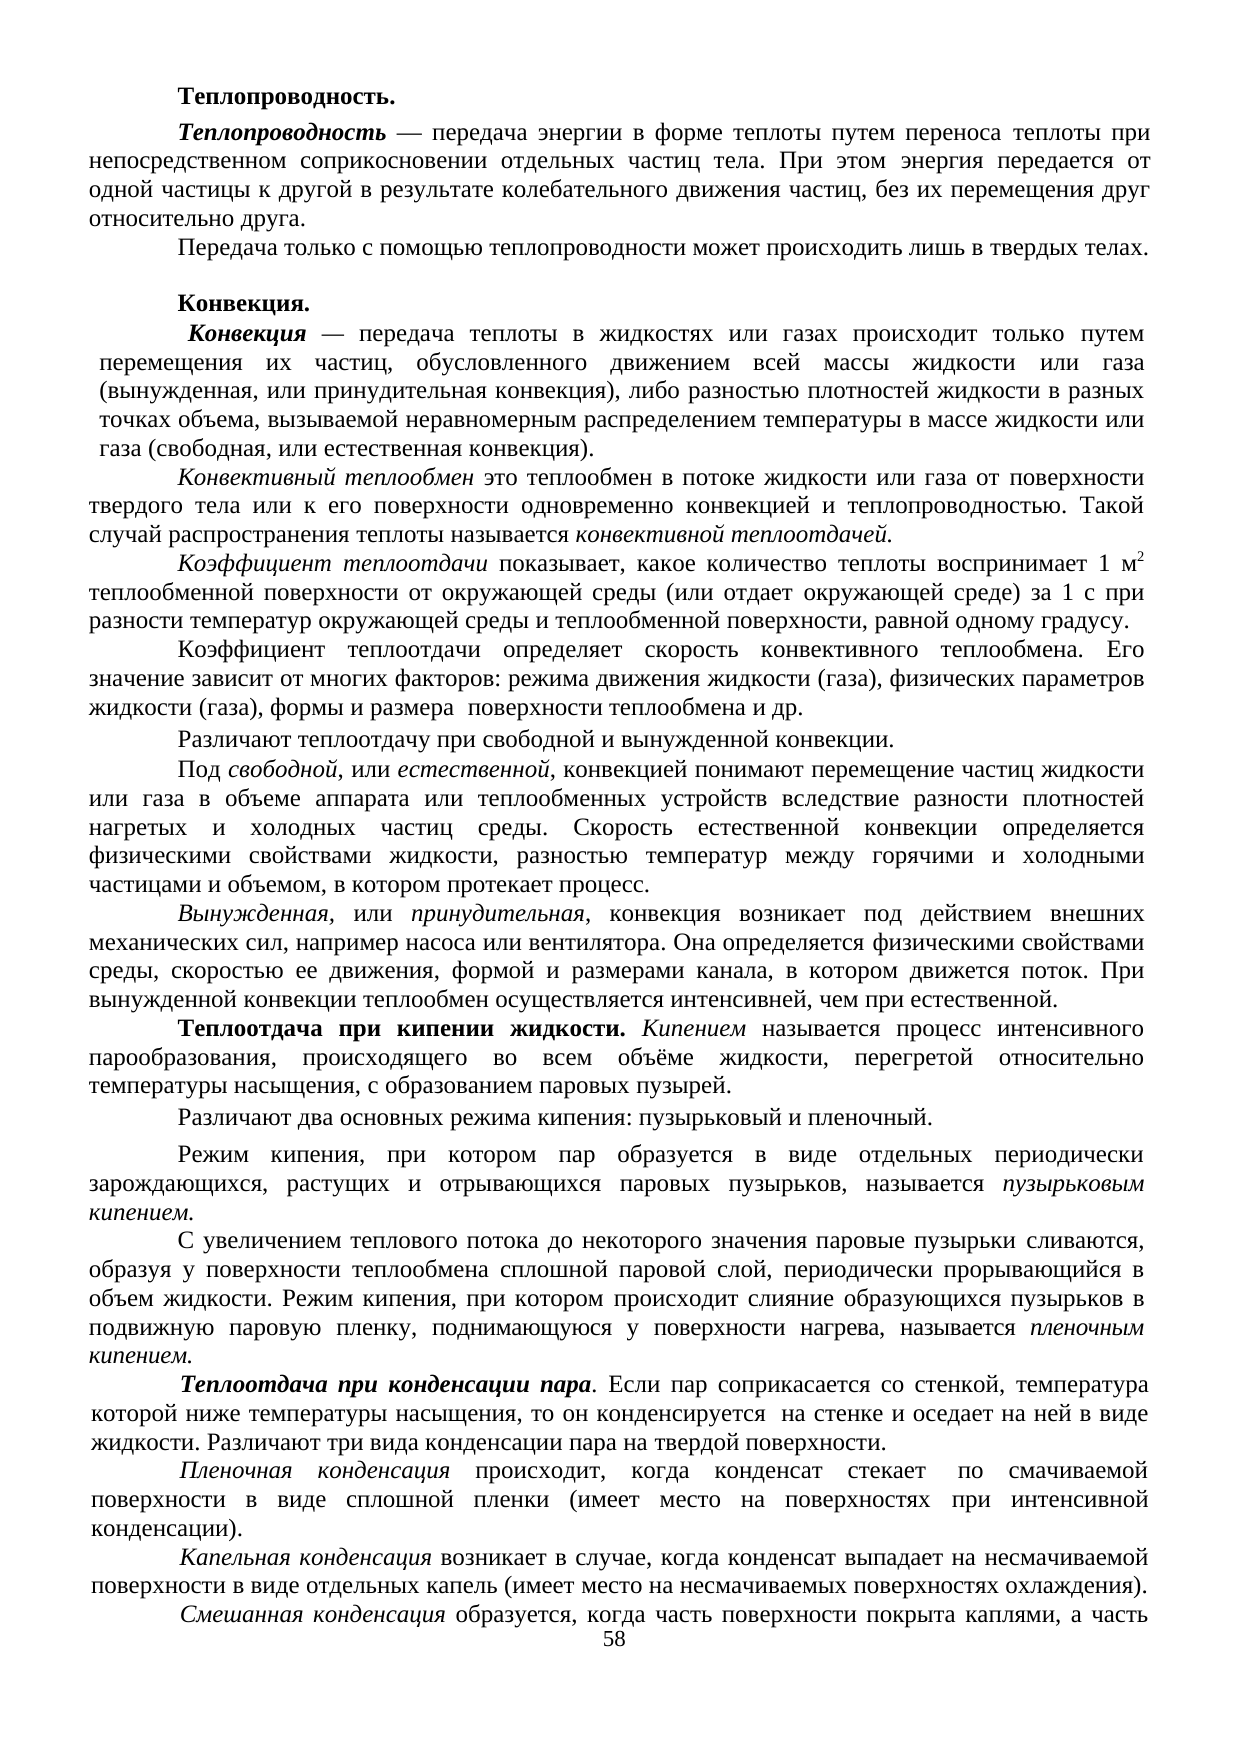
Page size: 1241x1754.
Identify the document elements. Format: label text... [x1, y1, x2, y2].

subtitle Теплопроводность. [177, 81, 1213, 110]
text Вынужденная, или принудительная, конвекция возникает под действием внешних механических сил, например насоса или вентилятора. Она определяется физическими свойствами среды, скоростью ее движения, формой и размерами канала, в котором движется поток. При вынужденной конвекции теплообмен осуществляется интенсивней, чем при естественной. [89, 898, 1144, 1013]
text Теплоотдача при конденсации пара. Если пар соприкасается со стенкой, температура которой ниже температуры насыщения, то он конденсируется на стенке и оседает на ней в виде жидкости. Различают три вида конденсации пара на твердой поверхности. [91, 1369, 1149, 1456]
text Конвективный теплообмен это теплообмен в потоке жидкости или газа от поверхности твердого тела или к его поверхности одновременно конвекцией и теплопроводностью. Такой случай распространения теплоты называется конвективной теплоотдачей. [89, 462, 1144, 548]
text Конвекция — передача теплоты в жидкостях или газах происходит только путем перемещения их частиц, обусловленного движением всей массы жидкости или газа (вынужденная, или принудительная конвекция), либо разностью плотностей жидкости в разных точках объема, вызываемой неравномерным распределением температуры в массе жидкости или газа (свободная, или естественная конвекция). [99, 318, 1144, 462]
text Капельная конденсация возникает в случае, когда конденсат выпадает на несмачиваемой поверхности в виде отдельных капель (имеет место на несмачиваемых поверхностях охлаждения). [91, 1542, 1149, 1599]
text Различают два основных режима кипения: пузырьковый и пленочный. [177, 1099, 1213, 1132]
text Режим кипения, при котором пар образуется в виде отдельных периодически зарождающихся, растущих и отрывающихся паровых пузырьков, называется пузырьковым кипением. [89, 1139, 1144, 1226]
text Теплоотдача при кипении жидкости. Кипением называется процесс интенсивного парообразования, происходящего во всем объёме жидкости, перегретой относительно температуры насыщения, с образованием паровых пузырей. [89, 1013, 1144, 1099]
text Под свободной, или естественной, конвекцией понимают перемещение частиц жидкости или газа в объеме аппарата или теплообменных устройств вследствие разности плотностей нагретых и холодных частиц среды. Скорость естественной конвекции определяется физическими свойствами жидкости, разностью температур между горячими и холодными частицами и объемом, в котором протекает процесс. [89, 754, 1145, 898]
text Коэффициент теплоотдачи показывает, какое количество теплоты воспринимает 1 м2 теплообменной поверхности от окружающей среды (или отдает окружающей среде) за 1 с при разности температур окружающей среды и теплообменной поверхности, равной одному градусу. [89, 548, 1144, 634]
text Различают теплоотдачу при свободной и вынужденной конвекции. [177, 721, 1213, 754]
text С увеличением теплового потока до некоторого значения паровые пузырьки сливаются, образуя у поверхности теплообмена сплошной паровой слой, периодически прорывающийся в объем жидкости. Режим кипения, при котором происходит слияние образующихся пузырьков в подвижную паровую пленку, поднимающуюся у поверхности нагрева, называется пленочным кипением. [89, 1226, 1144, 1369]
text Теплопроводность — передача энергии в форме теплоты путем переноса теплоты при непосредственном соприкосновении отдельных частиц тела. При этом энергия передается от одной частицы к другой в результате колебательного движения частиц, без их перемещения друг относительно друга. [89, 117, 1151, 232]
text Передача только с помощью теплопроводности может происходить лишь в твердых телах. [89, 232, 1151, 261]
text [91, 1599, 1149, 1628]
text Пленочная конденсация происходит, когда конденсат стекает по смачиваемой поверхности в виде сплошной пленки (имеет место на поверхностях при интенсивной конденсации). [91, 1456, 1148, 1542]
subtitle Конвекция. [177, 285, 1213, 318]
text Коэффициент теплоотдачи определяет скорость конвективного теплообмена. Его значение зависит от многих факторов: режима движения жидкости (газа), физических параметров жидкости (газа), формы и размера поверхности теплообмена и др. [89, 634, 1144, 721]
